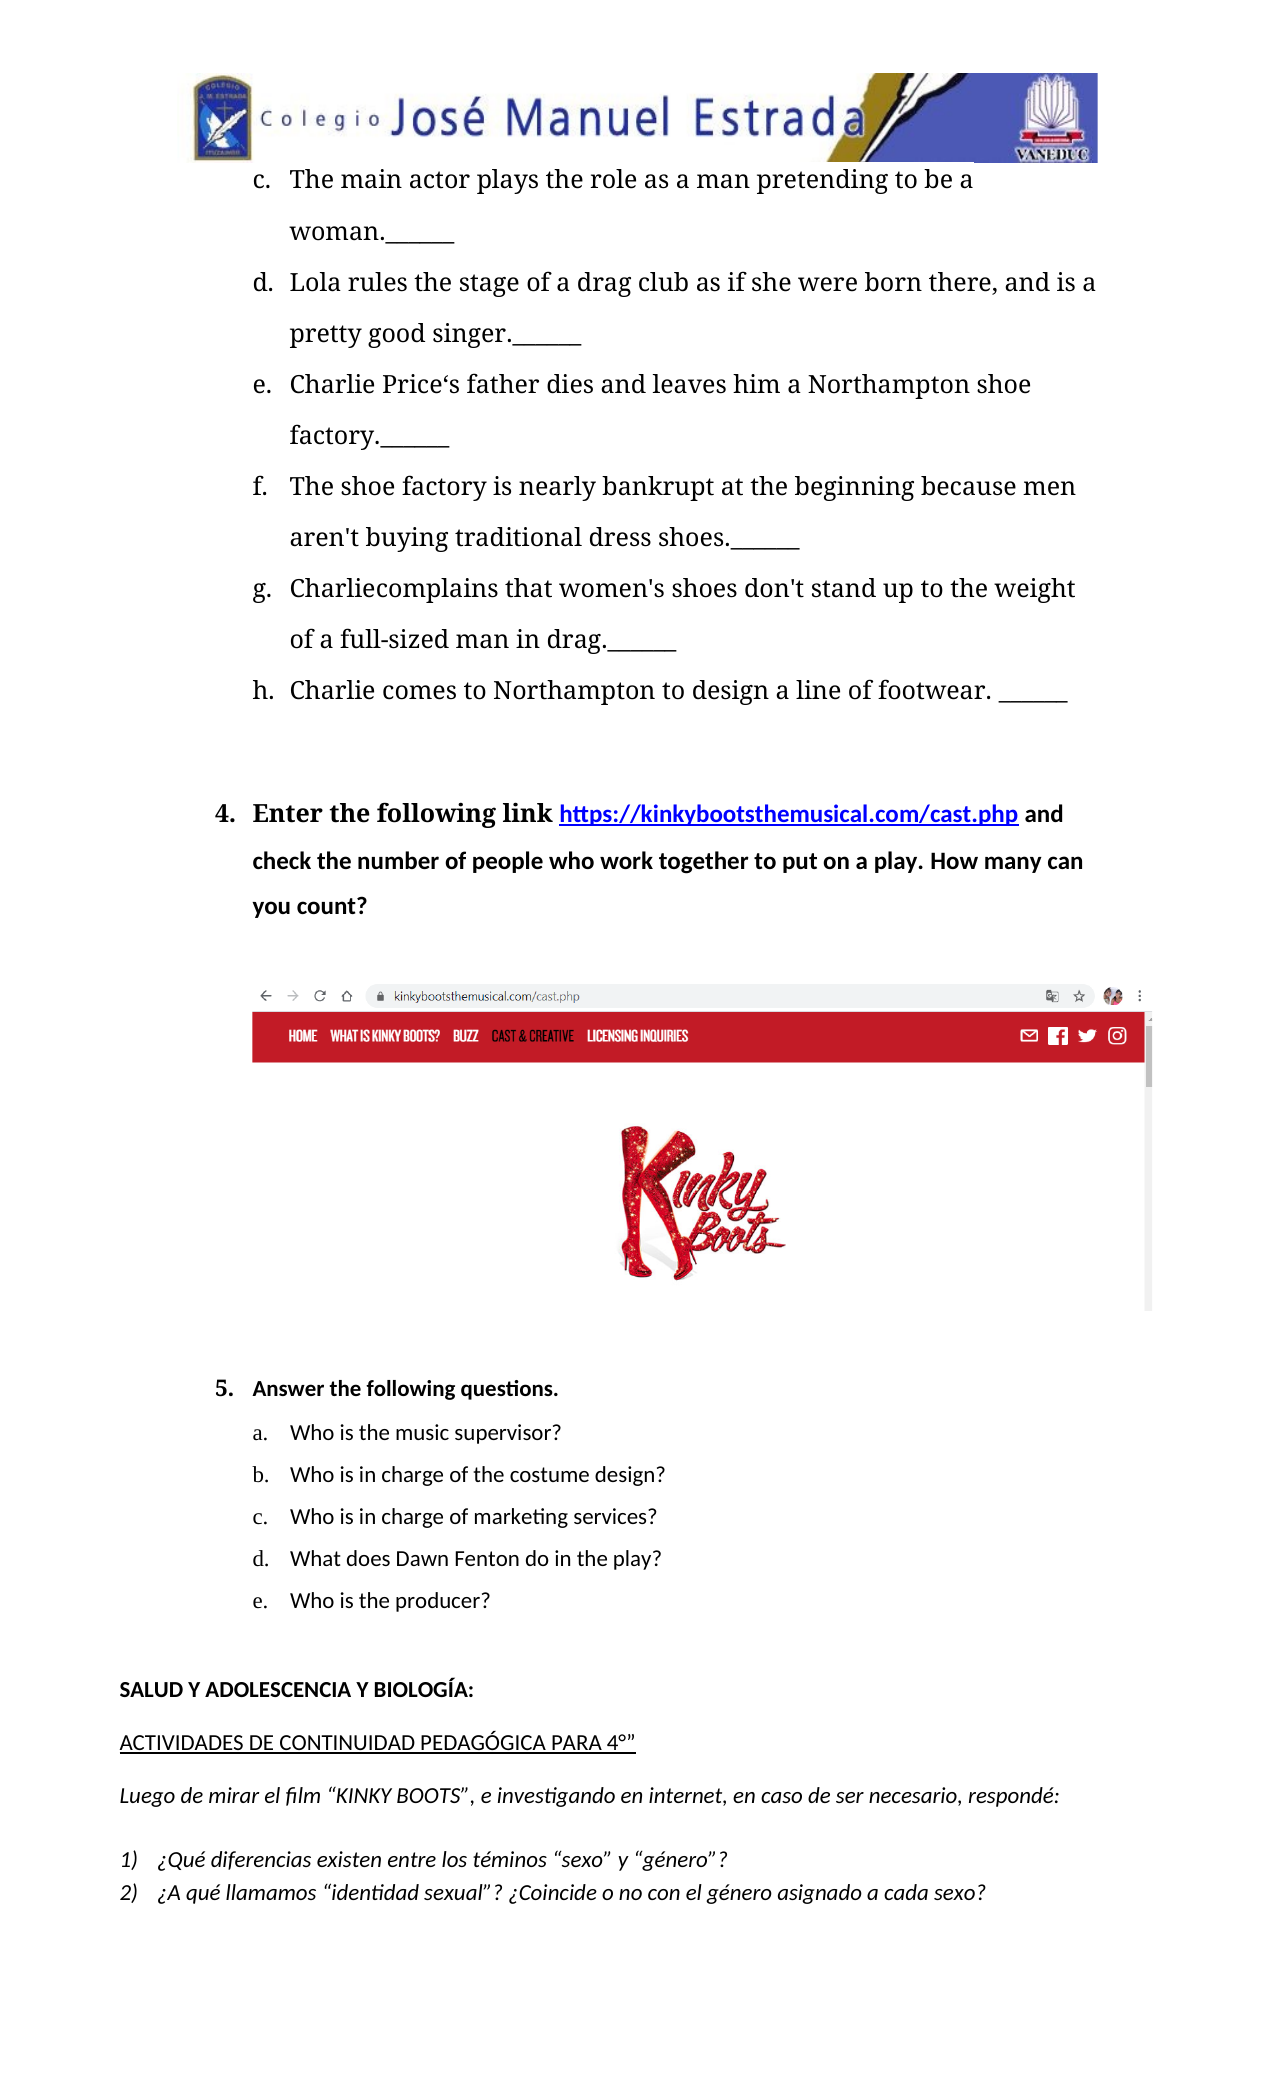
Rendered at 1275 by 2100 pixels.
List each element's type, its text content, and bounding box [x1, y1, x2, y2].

list SALUD Y ADOLESCENCIA Y BIOLOGÍA: [119, 1675, 1240, 1703]
picture [252, 983, 1153, 1311]
list Charliecomplains that women's shoes don't stand up to the weight of a full-sized man in drag.______ [252, 571, 1098, 656]
list ¿Qué diferencias existen entre los téminos “sexo” y “género”? [119, 1845, 1240, 1873]
list ¿A qué llamamos “identidad sexual”? ¿Coincide o no con el género asignado a cada sexo? [119, 1878, 1240, 1906]
list Who is the producer? [252, 1586, 1098, 1614]
list Who is in charge of marketing services? [252, 1502, 1098, 1530]
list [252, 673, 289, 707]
list The main actor plays the role as a man pretending to be a woman.______ [252, 163, 1098, 247]
list Enter the following link https://kinkybootsthemusical.com/cast.php and check the number of people who work together to put on a play. How many can you count? [215, 796, 1098, 921]
text ACTIVIDADES DE CONTINUIDAD PEDAGÓGICA PARA 4°” [44, 1728, 1240, 1756]
list Charlie Price‘s father dies and leaves him a Northampton shoe factory.______ [252, 366, 1098, 451]
list What does Dawn Fenton do in the play? [252, 1544, 1098, 1572]
list Lola rules the stage of a drag club as if she were born there, and is a pretty good singer.______ [252, 264, 1098, 349]
list The shoe factory is nearly bankrupt at the beginning because men aren't buying traditional dress shoes.______ [252, 468, 1098, 553]
list Who is in charge of the costume design? [252, 1460, 1098, 1488]
picture [177, 73, 1098, 163]
list Who is the music supervisor? [252, 1418, 1098, 1446]
list Luego de mirar el film “KINKY BOOTS”, e investigando en internet, en caso de ser necesario, respondé: [119, 1781, 1240, 1809]
list Answer the following questions. [215, 1371, 1098, 1403]
